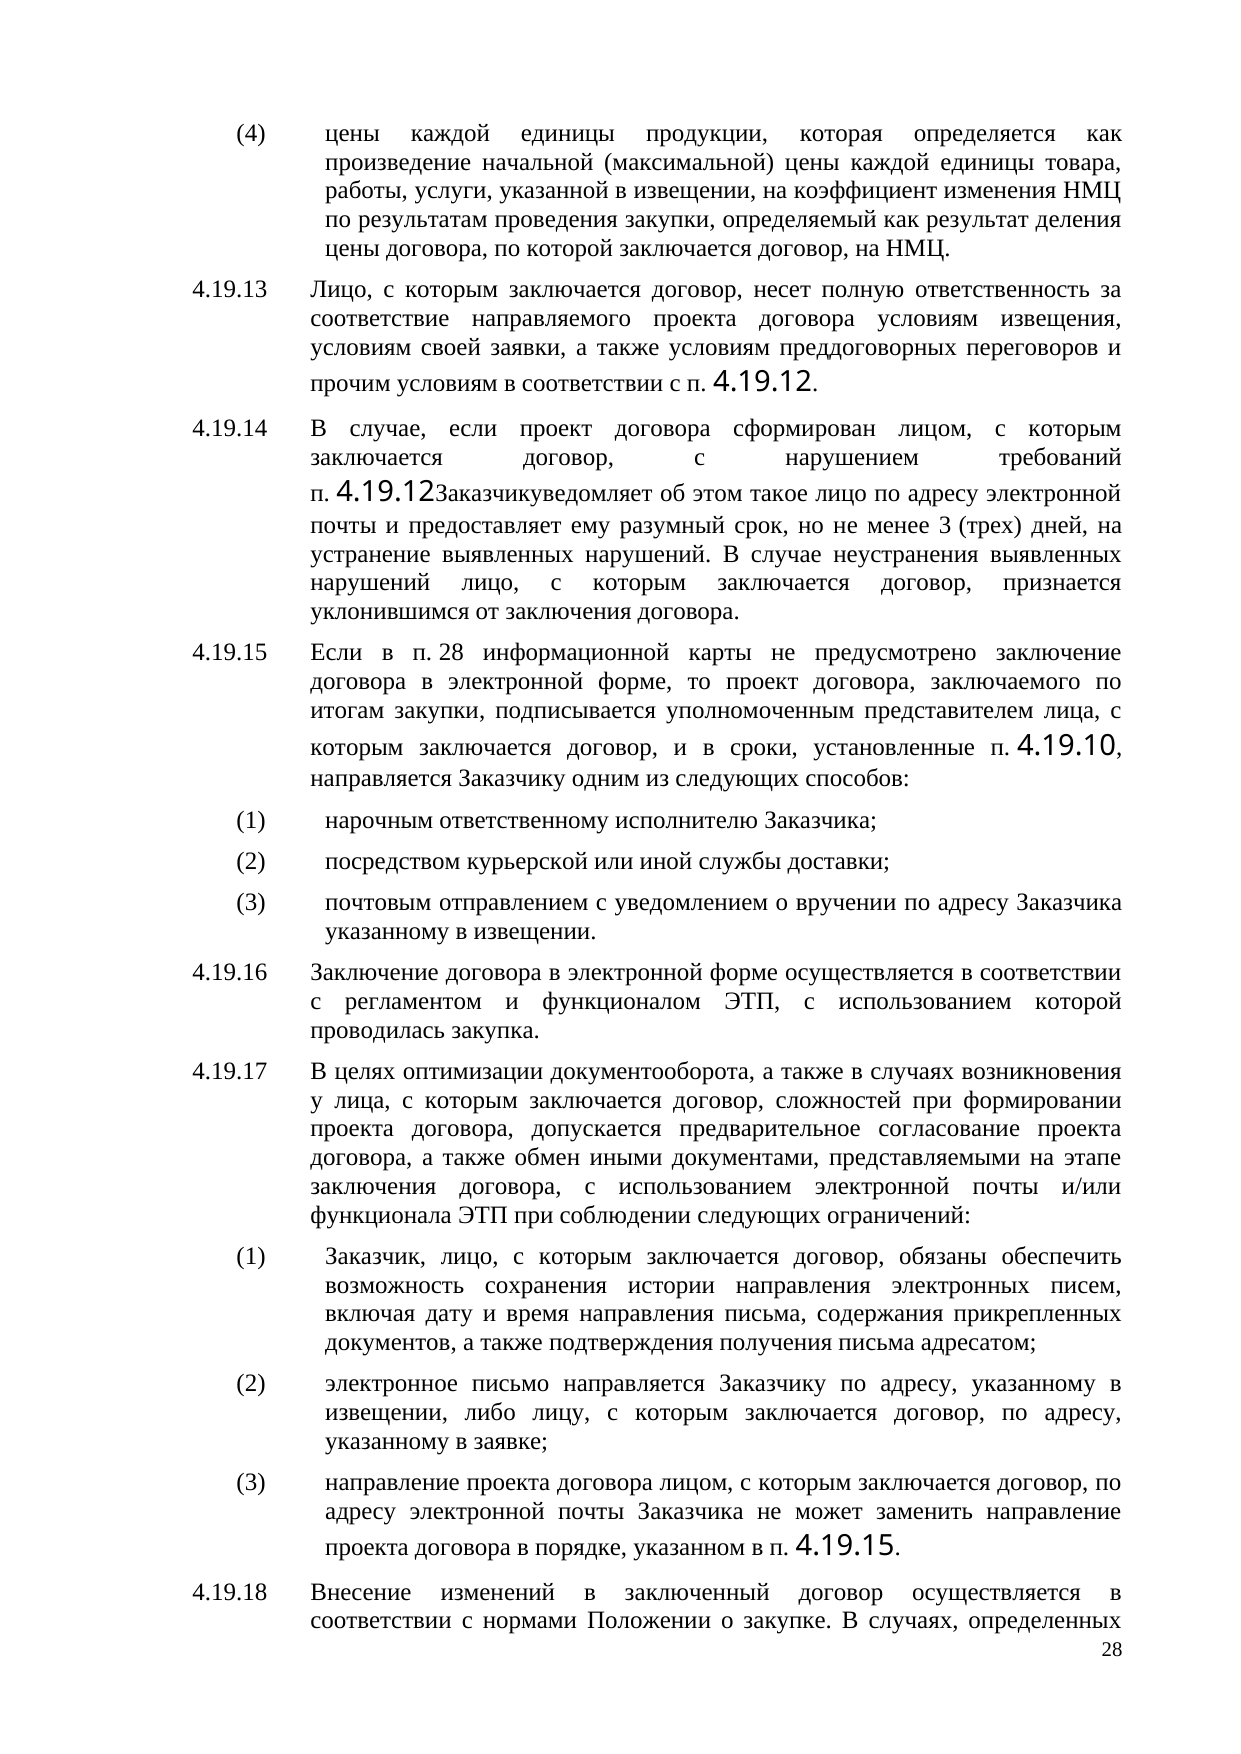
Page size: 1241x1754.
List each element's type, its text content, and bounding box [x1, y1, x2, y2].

text цены каждой единицы продукции, которая определяется как произведение начальной (максимальной) цены каждой единицы товара, работы, услуги, указанной в извещении, на коэффициент изменения НМЦ по результатам проведения закупки, определяемый как результат деления цены договора, по которой заключается договор, на НМЦ. [236, 118, 1122, 262]
text почтовым отправлением с уведомлением о вручении по адресу Заказчика указанному в извещении. [236, 887, 1122, 945]
text направление проекта договора лицом, с которым заключается договор, по адресу электронной почты Заказчика не может заменить направление проекта договора в порядке, указанном в п. 4.19.15. [236, 1467, 1122, 1564]
text Заказчик, лицо, с которым заключается договор, обязаны обеспечить возможность сохранения истории направления электронных писем, включая дату и время направления письма, содержания прикрепленных документов, а также подтверждения получения письма адресатом; [236, 1241, 1122, 1356]
text Если в п. 28 информационной карты не предусмотрено заключение договора в электронной форме, то проект договора, заключаемого по итогам закупки, подписывается уполномоченным представителем лица, с которым заключается договор, и в сроки, установленные п. 4.19.10, направляется Заказчику одним из следующих способов: [192, 637, 1122, 792]
text В случае, если проект договора сформирован лицом, с которым заключается договор, с нарушением требований п. 4.19.12Заказчикуведомляет об этом такое лицо по адресу электронной почты и предоставляет ему разумный срок, но не менее 3 (трех) дней, на устранение выявленных нарушений. В случае неустранения выявленных нарушений лицо, с которым заключается договор, признается уклонившимся от заключения договора. [192, 413, 1122, 625]
text электронное письмо направляется Заказчику по адресу, указанному в извещении, либо лицу, с которым заключается договор, по адресу, указанному в заявке; [236, 1368, 1122, 1455]
text Заключение договора в электронной форме осуществляется в соответствии с регламентом и функционалом ЭТП, с использованием которой проводилась закупка. [192, 957, 1122, 1043]
text Лицо, с которым заключается договор, несет полную ответственность за соответствие направляемого проекта договора условиям извещения, условиям своей заявки, а также условиям преддоговорных переговоров и прочим условиям в соответствии с п. 4.19.12. [192, 274, 1122, 400]
text В целях оптимизации документооборота, а также в случаях возникновения у лица, с которым заключается договор, сложностей при формировании проекта договора, допускается предварительное согласование проекта договора, а также обмен иными документами, представляемыми на этапе заключения договора, с использованием электронной почты и/или функционала ЭТП при соблюдении следующих ограничений: [192, 1056, 1122, 1228]
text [192, 1577, 1122, 1634]
text посредством курьерской или иной службы доставки; [236, 846, 1122, 875]
text нарочным ответственному исполнителю Заказчика; [236, 805, 1122, 833]
